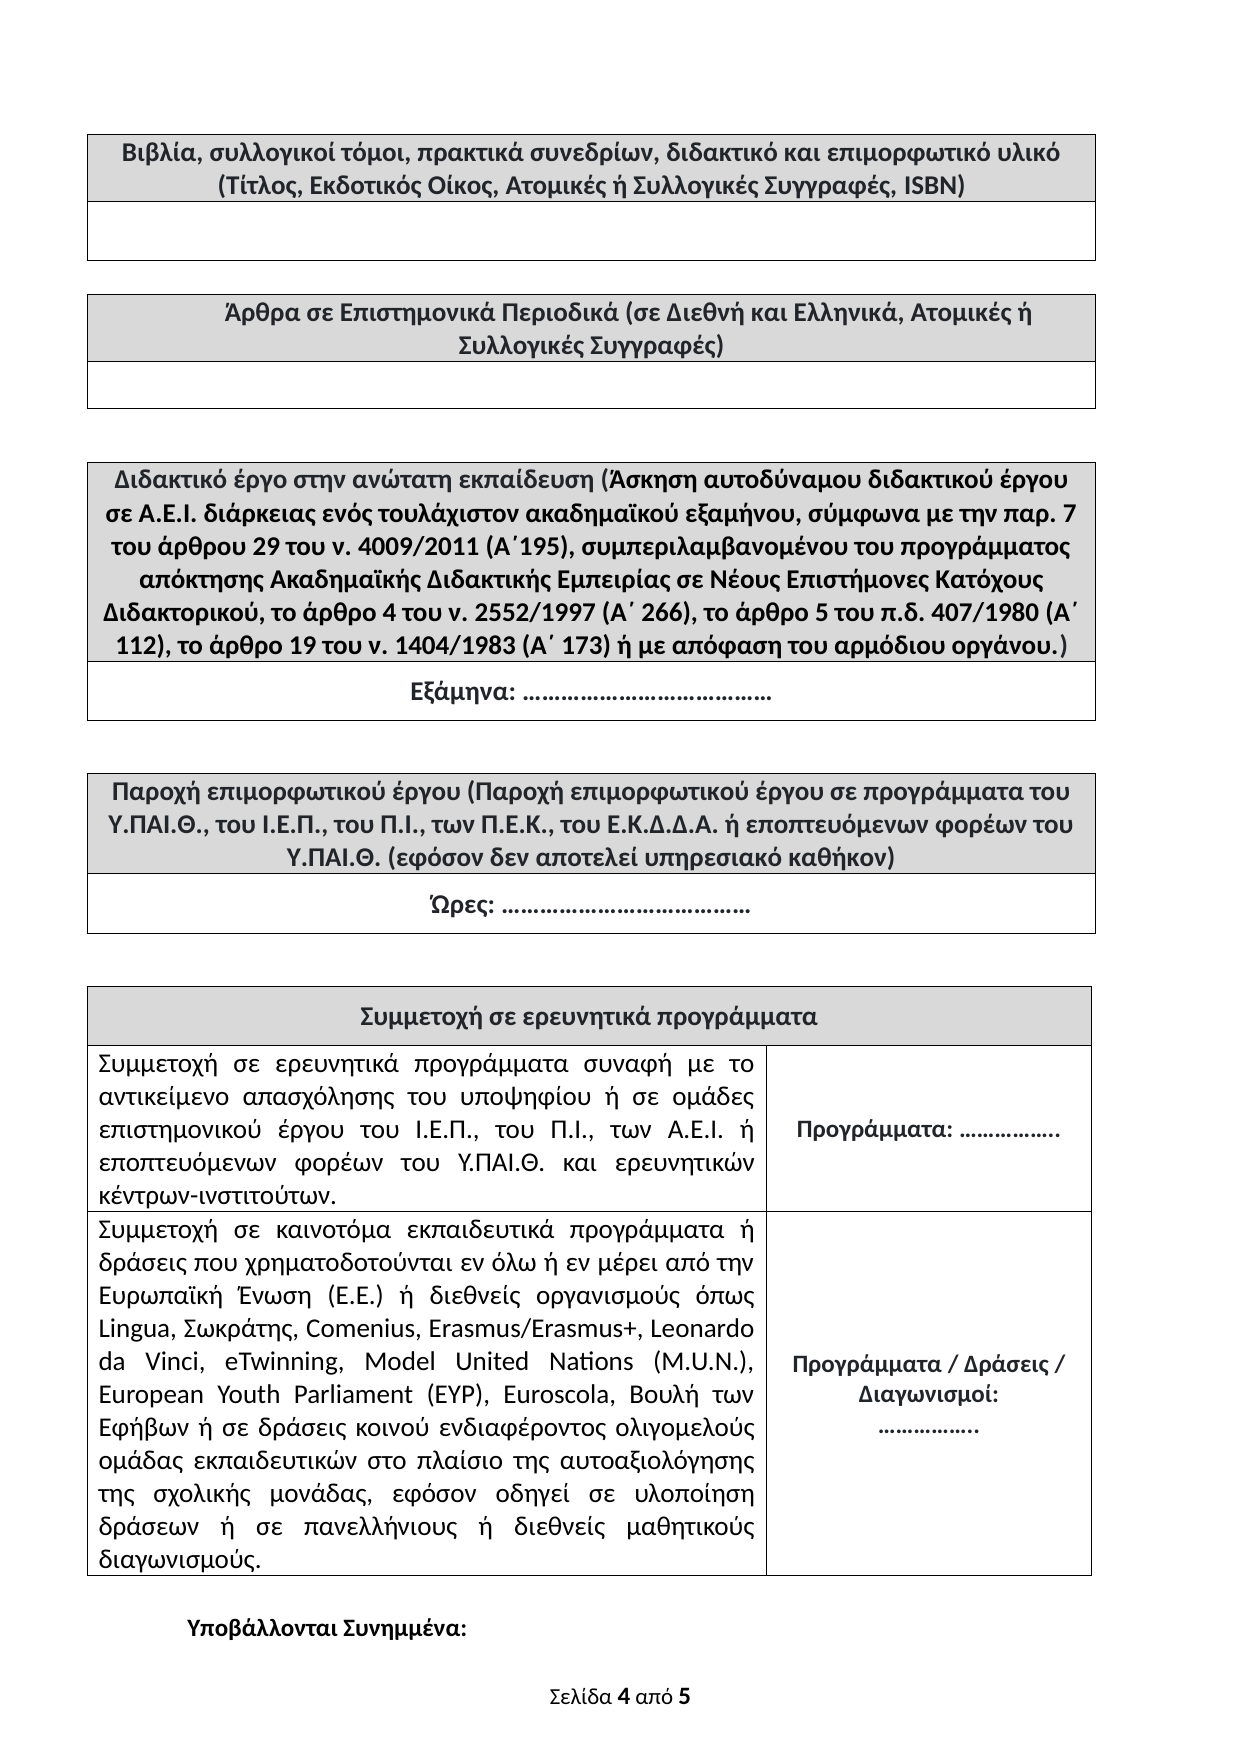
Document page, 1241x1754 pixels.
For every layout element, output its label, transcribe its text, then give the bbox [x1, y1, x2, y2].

table_header Βιβλία, συλλογικοί τόμοι, πρακτικά συνεδρίων, διδακτικό και επιμορφωτικό υλικό (Τίτλος, Εκδοτικός Οίκος, Ατομικές ή Συλλογικές Συγγραφές, ISBN) [88, 135, 1095, 201]
table_cell Προγράμματα: …………….. [767, 1046, 1091, 1211]
table_header Συμμετοχή σε ερευνητικά προγράμματα [88, 987, 1091, 1045]
table_cell Ώρες: ………………………………… [88, 874, 1095, 932]
table_header Άρθρα σε Επιστημονικά Περιοδικά (σε Διεθνή και Ελληνικά, Ατομικές ή Συλλογικές Συγγραφές) [88, 295, 1095, 361]
table_header Διδακτικό έργο στην ανώτατη εκπαίδευση (Άσκηση αυτοδύναμου διδακτικού έργου σε Α.Ε.Ι. διάρκειας ενός τουλάχιστον ακαδημαϊκού εξαμήνου, σύμφωνα με την παρ. 7 του άρθρου 29 του ν. 4009/2011 (Α΄195), συμπεριλαμβανομένου του προγράμματος απόκτησης Ακαδημαϊκής Διδακτικής Εμπειρίας σε Νέους Επιστήμονες Κατόχους Διδακτορικού, το άρθρο 4 του ν. 2552/1997 (Α΄ 266), το άρθρο 5 του π.δ. 407/1980 (Α΄ 112), το άρθρο 19 του ν. 1404/1983 (Α΄ 173) ή με απόφαση του αρμόδιου οργάνου.) [88, 463, 1095, 661]
table_cell Εξάμηνα: ………………………………… [88, 662, 1095, 720]
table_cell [176, 1576, 1040, 1665]
table_cell Προγράμματα / Δράσεις / Διαγωνισμοί: …………….. [767, 1212, 1091, 1575]
table_cell [88, 362, 1095, 408]
table_cell [88, 202, 1095, 260]
table_cell Συμμετοχή σε καινοτόμα εκπαιδευτικά προγράμματα ή δράσεις που χρηματοδοτούνται εν όλω ή εν μέρει από την Ευρωπαϊκή Ένωση (Ε.Ε.) ή διεθνείς οργανισμούς όπως Lingua, Σωκράτης, Comenius, Erasmus/Erasmus+, Leonardo da Vinci, eTwinning, Model United Nations (M.U.N.), European Youth Parliament (EYP), Euroscola, Βουλή των Εφήβων ή σε δράσεις κοινού ενδιαφέροντος ολιγομελούς ομάδας εκπαιδευτικών στο πλαίσιο της αυτοαξιολόγησης της σχολικής μονάδας, εφόσον οδηγεί σε υλοποίηση δράσεων ή σε πανελλήνιους ή διεθνείς μαθητικούς διαγωνισμούς. [88, 1212, 766, 1575]
table_cell Συμμετοχή σε ερευνητικά προγράμματα συναφή με το αντικείμενο απασχόλησης του υποψηφίου ή σε ομάδες επιστημονικού έργου του Ι.Ε.Π., του Π.Ι., των Α.Ε.Ι. ή εποπτευόμενων φορέων του Υ.ΠΑΙ.Θ. και ερευνητικών κέντρων-ινστιτούτων. [88, 1046, 766, 1211]
table_header Παροχή επιμορφωτικού έργου (Παροχή επιμορφωτικού έργου σε προγράμματα του Υ.ΠΑΙ.Θ., του Ι.Ε.Π., του Π.Ι., των Π.Ε.Κ., του Ε.Κ.Δ.Δ.Α. ή εποπτευόμενων φορέων του Υ.ΠΑΙ.Θ. (εφόσον δεν αποτελεί υπηρεσιακό καθήκον) [88, 774, 1095, 873]
